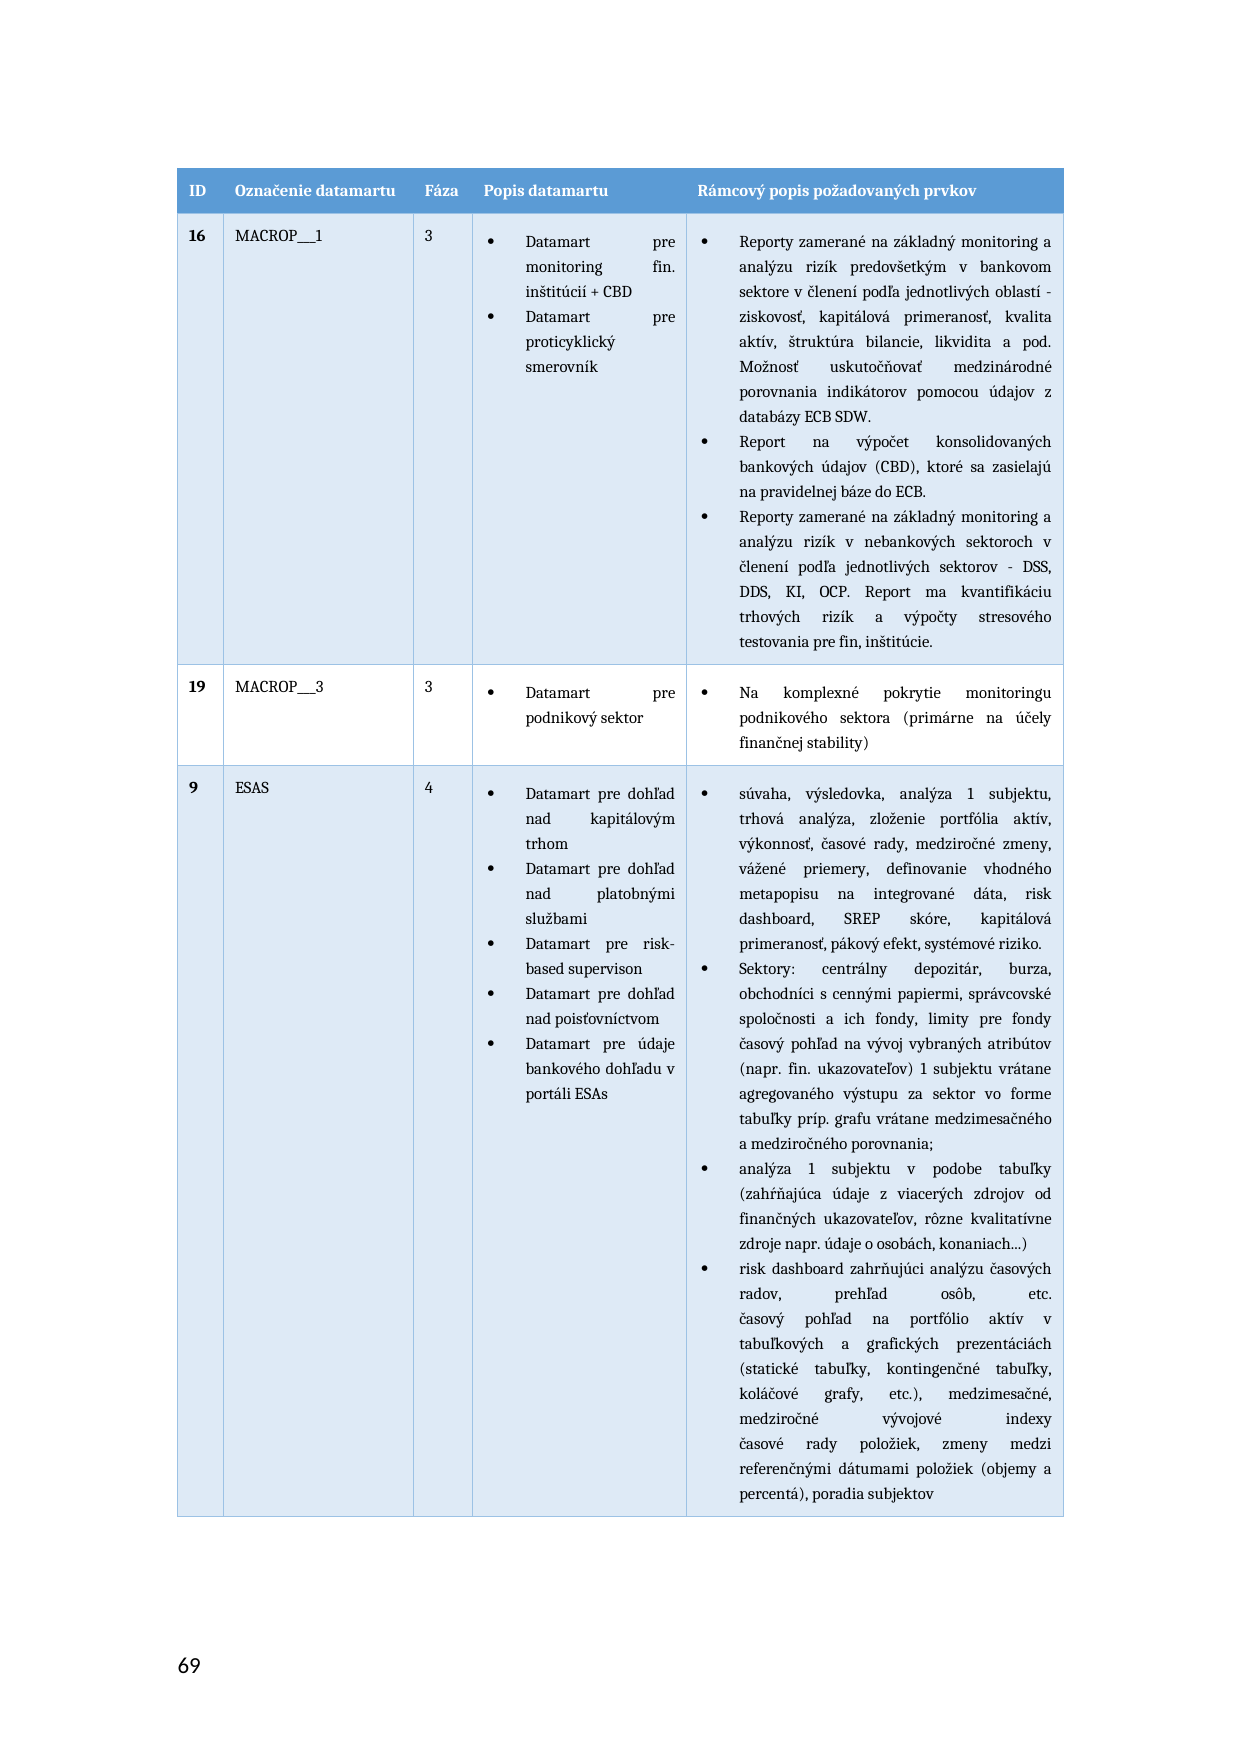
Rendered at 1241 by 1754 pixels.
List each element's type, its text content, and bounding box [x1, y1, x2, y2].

table_cell 9 [178, 766, 223, 1516]
table_cell súvaha, výsledovka, analýza 1 subjektu, trhová analýza, zloženie portfólia aktív, výkonnosť, časové rady, medziročné zmeny, vážené priemery, definovanie vhodného metapopisu na integrované dáta, risk dashboard, SREP skóre, kapitálová primeranosť, pákový efekt, systémové riziko. Sektory: centrálny depozitár, burza, obchodníci s cennými papiermi, správcovské spoločnosti a ich fondy, limity pre fondy časový pohľad na vývoj vybraných atribútov (napr. fin. ukazovateľov) 1 subjektu vrátane agregovaného výstupu za sektor vo forme tabuľky príp. grafu vrátane medzimesačného a medziročného porovnania; analýza 1 subjektu v podobe tabuľky (zahŕňajúca údaje z viacerých zdrojov od finančných ukazovateľov, rôzne kvalitatívne zdroje napr. údaje o osobách, konaniach...) risk dashboard zahrňujúci analýzu časových radov, prehľad osôb, etc. časový pohľad na portfólio aktív v tabuľkových a grafických prezentáciách (statické tabuľky, kontingenčné tabuľky, koláčové grafy, etc.), medzimesačné, medziročné vývojové indexy časové rady položiek, zmeny medzi referenčnými dátumami položiek (objemy a percentá), poradia subjektov [687, 766, 1063, 1516]
table_header Popis datamartu [473, 169, 686, 213]
table_cell ESAS [224, 766, 413, 1516]
table_cell MACROP___3 [224, 665, 413, 765]
table_header ID [178, 169, 223, 213]
table_cell 3 [414, 665, 472, 765]
table_cell Reporty zamerané na základný monitoring a analýzu rizík predovšetkým v bankovom sektore v členení podľa jednotlivých oblastí - ziskovosť, kapitálová primeranosť, kvalita aktív, štruktúra bilancie, likvidita a pod. Možnosť uskutočňovať medzinárodné porovnania indikátorov pomocou údajov z databázy ECB SDW. Report na výpočet konsolidovaných bankových údajov (CBD), ktoré sa zasielajú na pravidelnej báze do ECB. Reporty zamerané na základný monitoring a analýzu rizík v nebankových sektoroch v členení podľa jednotlivých sektorov - DSS, DDS, KI, OCP. Report ma kvantifikáciu trhových rizík a výpočty stresového testovania pre fin, inštitúcie. [687, 214, 1063, 664]
table_cell Datamart pre dohľad nad kapitálovým trhom Datamart pre dohľad nad platobnými službami Datamart pre risk-based supervison Datamart pre dohľad nad poisťovníctvom Datamart pre údaje bankového dohľadu v portáli ESAs [473, 766, 686, 1516]
table_cell Datamart pre podnikový sektor [473, 665, 686, 765]
table_header Rámcový popis požadovaných prvkov [687, 169, 1063, 213]
table_cell 19 [178, 665, 223, 765]
table_cell 16 [178, 214, 223, 664]
table_cell MACROP___1 [224, 214, 413, 664]
table_cell Na komplexné pokrytie monitoringu podnikového sektora (primárne na účely finančnej stability) [687, 665, 1063, 765]
table_cell 3 [414, 214, 472, 664]
table_cell Datamart pre monitoring fin. inštitúcií + CBD Datamart pre proticyklický smerovník [473, 214, 686, 664]
table_header Označenie datamartu [224, 169, 413, 213]
table_header Fáza [414, 169, 472, 213]
table_cell 4 [414, 766, 472, 1516]
